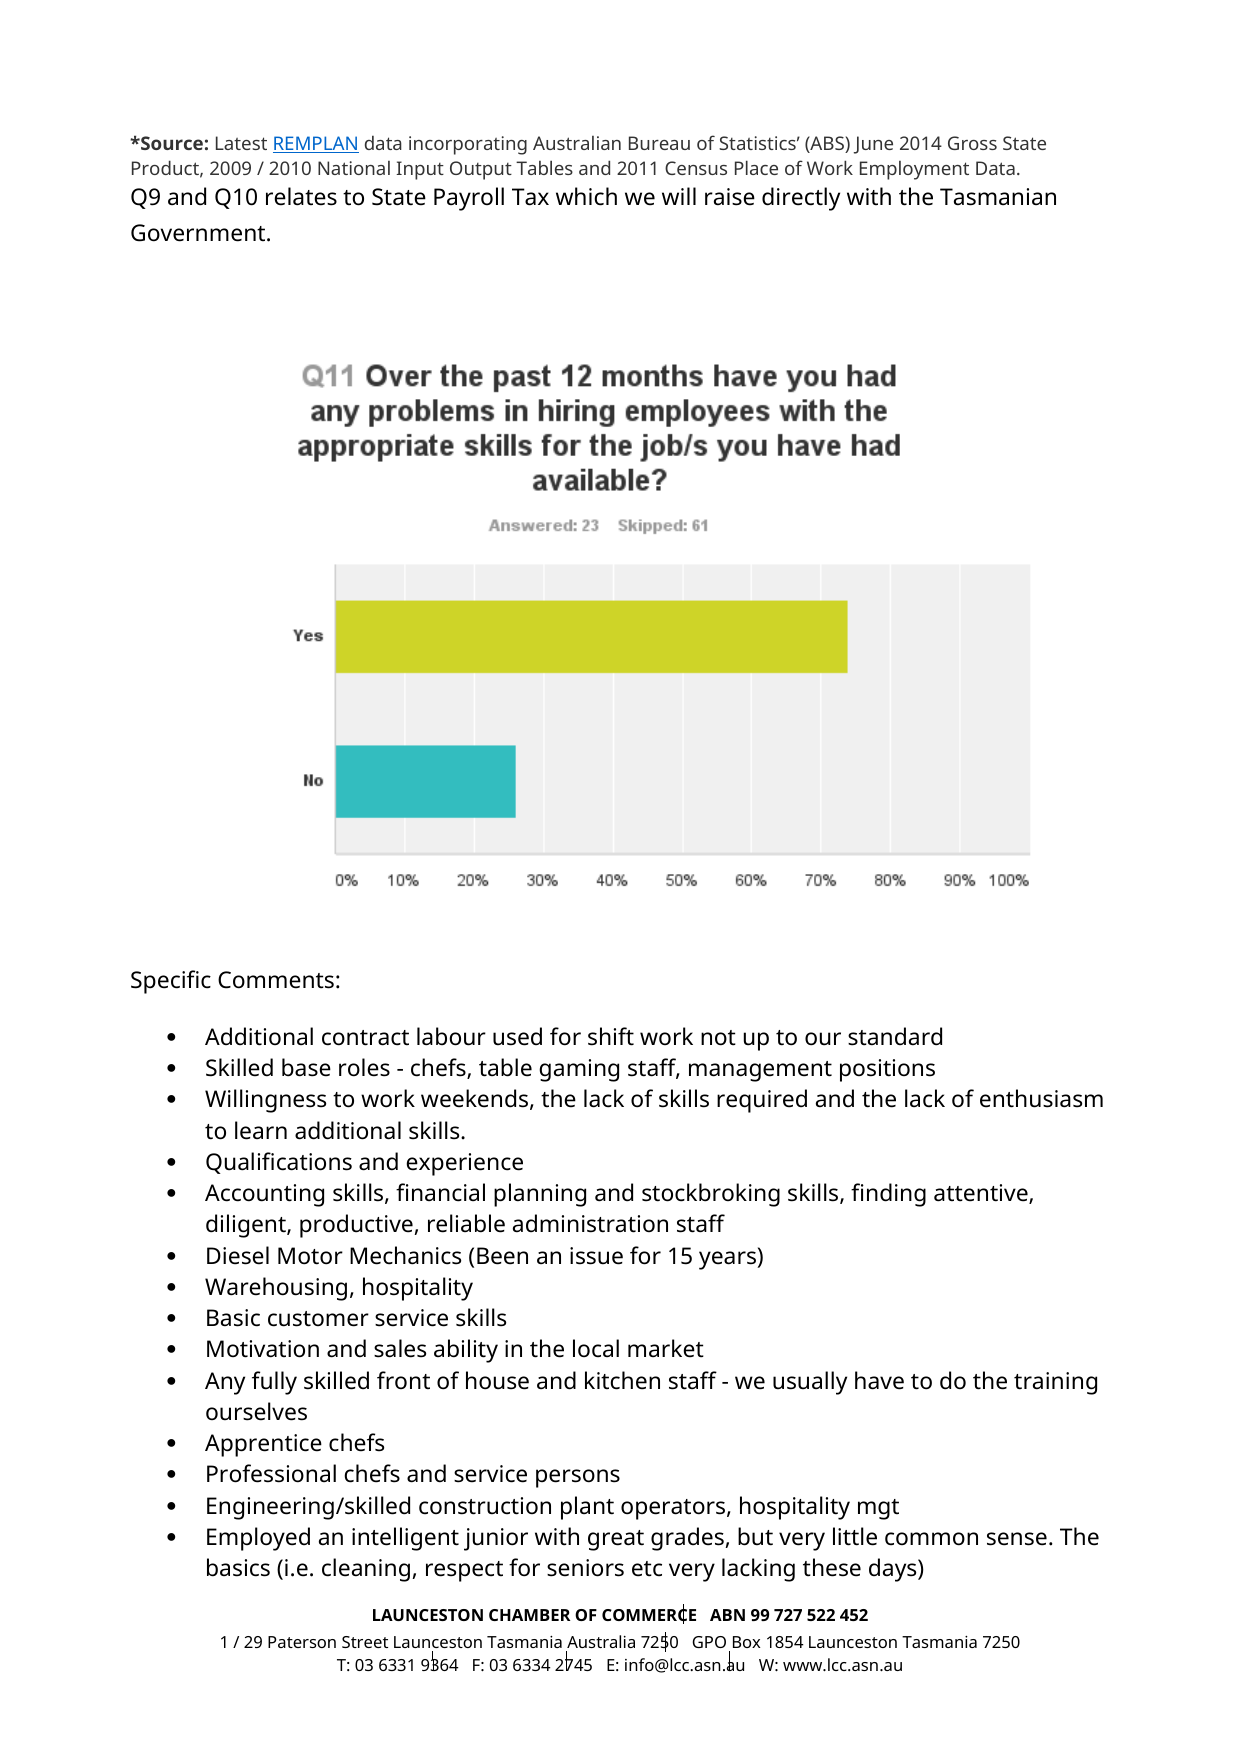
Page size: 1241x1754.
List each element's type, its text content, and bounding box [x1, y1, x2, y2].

list Employed an intelligent junior with great grades, but very little common sense. The basics (i.e. cleaning, respect for seniors etc very lacking these days) [167, 1521, 1110, 1583]
list Skilled base roles - chefs, table gaming staff, management positions [167, 1052, 1110, 1083]
list Any fully skilled front of house and kitchen staff - we usually have to do the training ourselves [167, 1364, 1110, 1427]
text Q9 and Q10 relates to State Payroll Tax which we will raise directly with the Tasmanian Government. [130, 181, 1110, 248]
list Qualifications and experience [167, 1146, 1110, 1177]
list Apprentice chefs [167, 1427, 1110, 1458]
picture [129, 330, 1070, 960]
list Accounting skills, financial planning and stockbroking skills, finding attentive, diligent, productive, reliable administration staff [167, 1177, 1110, 1239]
list Willingness to work weekends, the lack of skills required and the lack of enthusiasm to learn additional skills. [167, 1083, 1110, 1146]
list Warehousing, hospitality [167, 1271, 1110, 1302]
list Professional chefs and service persons [167, 1458, 1110, 1489]
list Basic customer service skills [167, 1302, 1110, 1333]
list Engineering/skilled construction plant operators, hospitality mgt [167, 1489, 1110, 1521]
list Diesel Motor Mechanics (Been an issue for 15 years) [167, 1239, 1110, 1271]
list Additional contract labour used for shift work not up to our standard [167, 1021, 1110, 1052]
list Motivation and sales ability in the local market [167, 1333, 1110, 1364]
